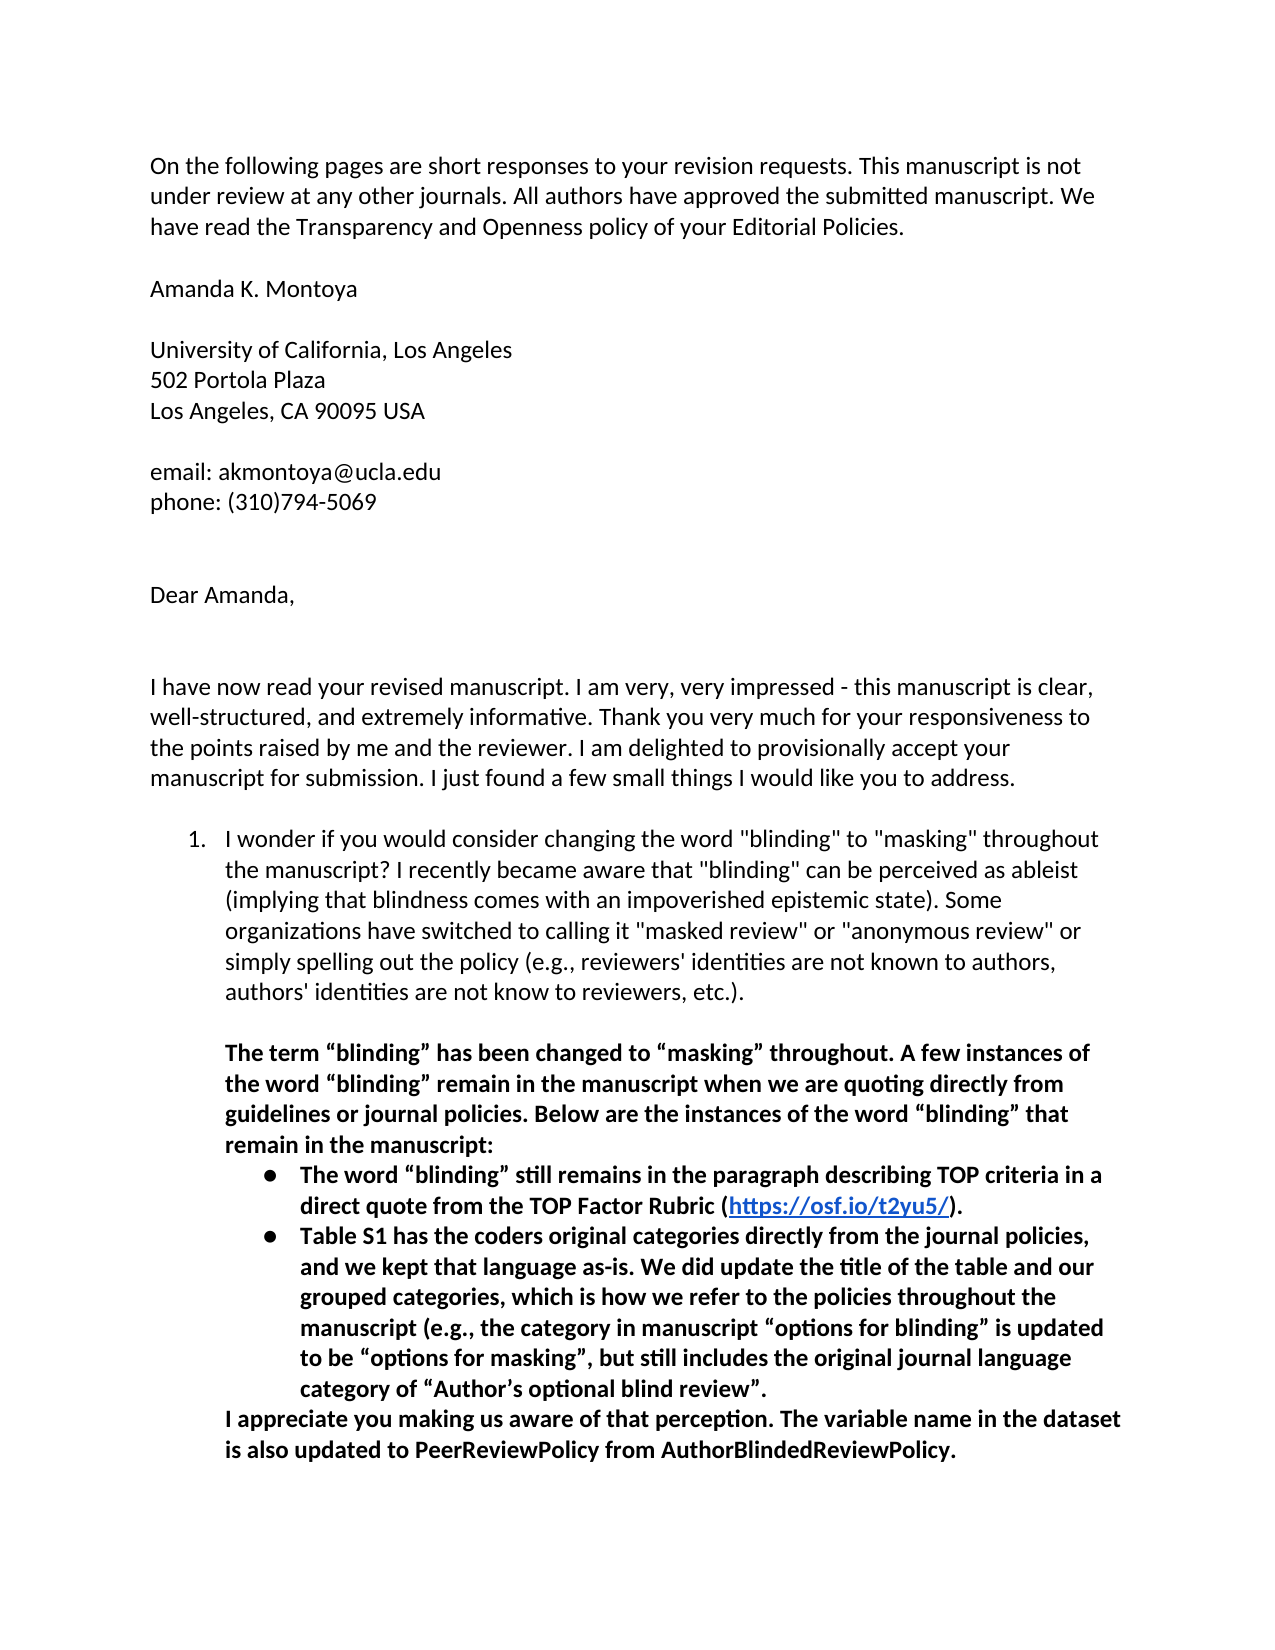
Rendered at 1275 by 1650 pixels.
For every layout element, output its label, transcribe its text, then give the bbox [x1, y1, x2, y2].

text 502 Portola Plaza Los Angeles, CA 90095 USA email: akmontoya@ucla.edu phone: (310)794-5069 [150, 364, 1125, 517]
text I have now read your revised manuscript. I am very, very impressed - this manuscript is clear, well-structured, and extremely informative. Thank you very much for your responsiveness to the points raised by me and the reviewer. I am delighted to provisionally accept your manuscript for submission. I just found a few small things I would like you to address. [150, 671, 1125, 793]
text Dear Amanda, [150, 579, 1125, 609]
list I wonder if you would consider changing the word "blinding" to "masking" throughout the manuscript? I recently became aware that "blinding" can be perceived as ableist (implying that blindness comes with an impoverished epistemic state). Some organizations have switched to calling it "masked review" or "anonymous review" or simply spelling out the policy (e.g., reviewers' identities are not known to authors, authors' identities are not know to reviewers, etc.). [187, 824, 1125, 1007]
text University of California, Los Angeles [150, 334, 1125, 364]
text I appreciate you making us aware of that perception. The variable name in the dataset is also updated to PeerReviewPolicy from AuthorBlindedReviewPolicy. [225, 1403, 1125, 1464]
list Table S1 has the coders original categories directly from the journal policies, and we kept that language as-is. We did update the title of the table and our grouped categories, which is how we refer to the policies throughout the manuscript (e.g., the category in manuscript “options for blinding” is updated to be “options for masking”, but still includes the original journal language category of “Author’s optional blind review”. [262, 1220, 1125, 1403]
text The term “blinding” has been changed to “masking” throughout. A few instances of the word “blinding” remain in the manuscript when we are quoting directly from guidelines or journal policies. Below are the instances of the word “blinding” that remain in the manuscript: [225, 1037, 1125, 1159]
text Amanda K. Montoya [150, 273, 1125, 303]
text On the following pages are short responses to your revision requests. This manuscript is not under review at any other journals. All authors have approved the submitted manuscript. We have read the Transparency and Openness policy of your Editorial Policies. [150, 150, 1125, 242]
list The word “blinding” still remains in the paragraph describing TOP criteria in a direct quote from the TOP Factor Rubric (https://osf.io/t2yu5/). [262, 1159, 1125, 1220]
